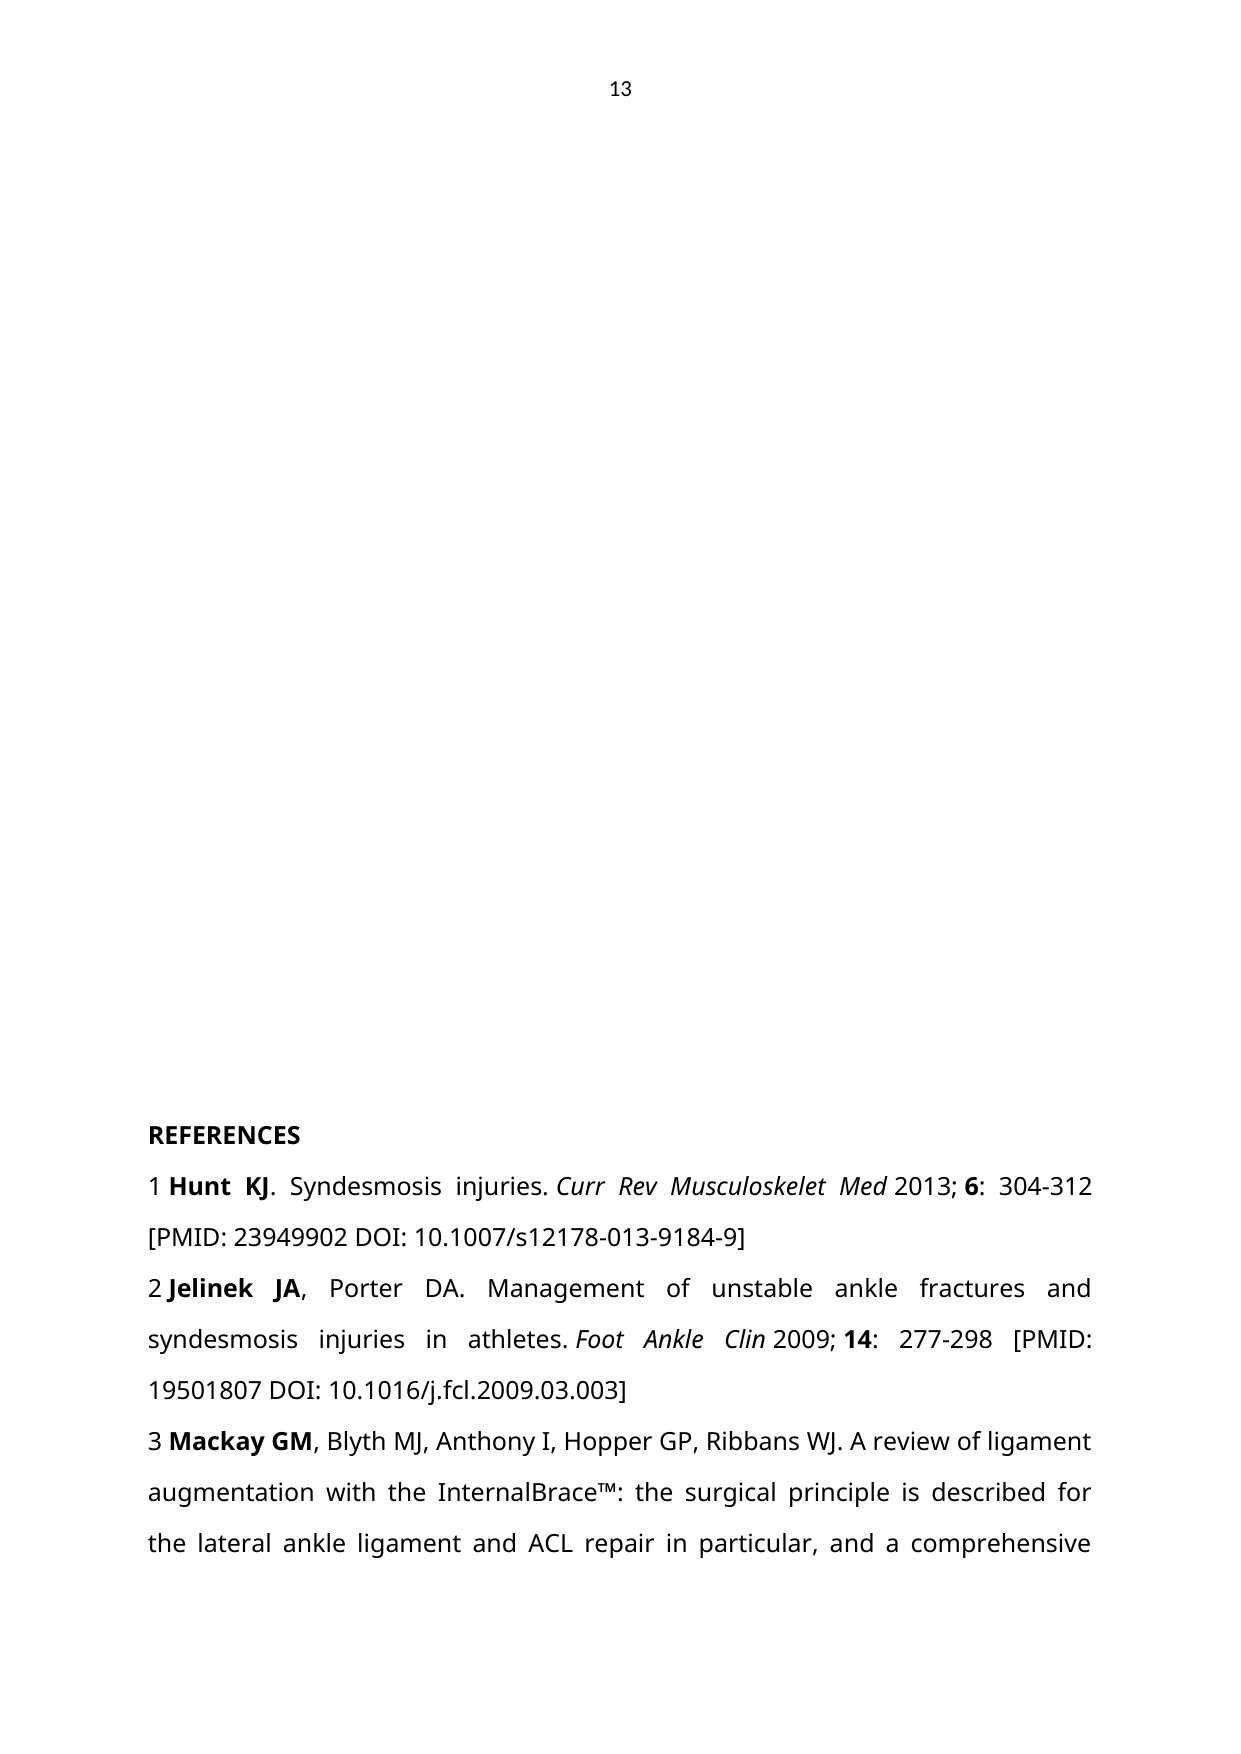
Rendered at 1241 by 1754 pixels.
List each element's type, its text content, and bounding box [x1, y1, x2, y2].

text REFERENCES [148, 1117, 1093, 1151]
text 2 Jelinek JA, Porter DA. Management of unstable ankle fractures and syndesmosis injuries in athletes. Foot Ankle Clin 2009; 14: 277-298 [PMID: 19501807 DOI: 10.1016/j.fcl.2009.03.003] [148, 1271, 1093, 1407]
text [148, 1424, 1093, 1560]
text 1 Hunt KJ. Syndesmosis injuries. Curr Rev Musculoskelet Med 2013; 6: 304-312 [PMID: 23949902 DOI: 10.1007/s12178-013-9184-9] [148, 1168, 1093, 1253]
